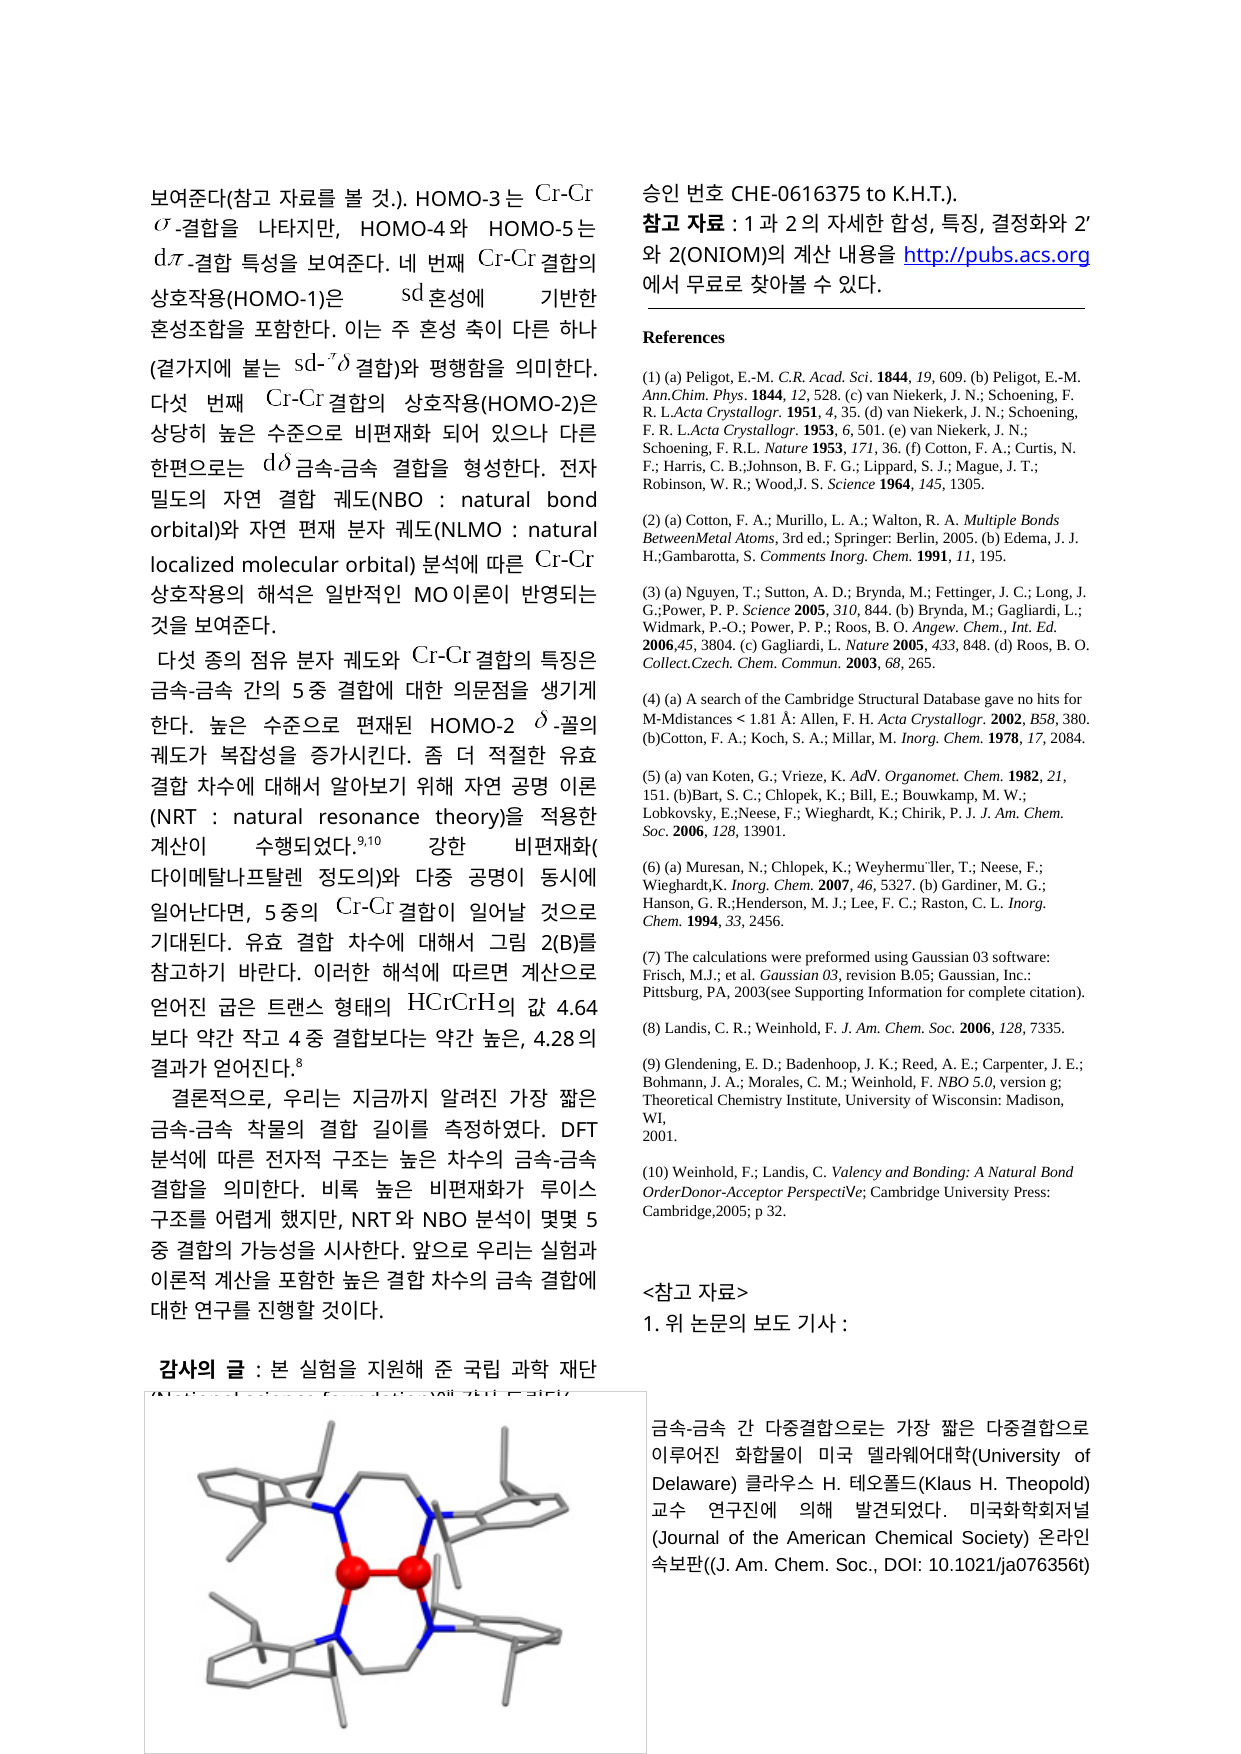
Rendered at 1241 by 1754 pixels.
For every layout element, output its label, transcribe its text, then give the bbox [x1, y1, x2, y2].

text 2001. [642, 1127, 1090, 1144]
text 다섯 종의 점유 분자 궤도와 결합의 특징은 금속-금속 간의 5중 결합에 대한 의문점을 생기게 한다. 높은 수준으로 편재된 HOMO-2 -꼴의 궤도가 복잡성을 증가시킨다. 좀 더 적절한 유효 결합 차수에 대해서 알아보기 위해 자연 공명 이론(NRT : natural resonance theory)을 적용한 계산이 수행되었다.9,10 강한 비편재화(다이메탈나프탈렌 정도의)와 다중 공명이 동시에 일어난다면, 5중의 결합이 일어날 것으로 기대된다. 유효 결합 차수에 대해서 그림 2(B)를 참고하기 바란다. 이러한 해석에 따르면 계산으로 얻어진 굽은 트랜스 형태의 의 값 4.64 보다 약간 작고 4중 결합보다는 약간 높은, 4.28의 결과가 얻어진다.8 [150, 639, 598, 1082]
text (10) Weinhold, F.; Landis, C. Valency and Bonding: A Natural Bond OrderDonor-Acceptor PerspectiVe; Cambridge University Press: Cambridge,2005; p 32. [642, 1162, 1090, 1219]
picture [149, 1396, 619, 1749]
text (4) (a) A search of the Cambridge Structural Database gave no hits for M-Mdistances < 1.81 Å: Allen, F. H. Acta Crystallogr. 2002, B58, 380. (b)Cotton, F. A.; Koch, S. A.; Millar, M. Inorg. Chem. 1978, 17, 2084. [642, 690, 1090, 747]
text 참고 자료 : 1과 2의 자세한 합성, 특징, 결정화와 2’와 2(ONIOM)의 계산 내용을 http://pubs.acs.org 에서 무료로 찾아볼 수 있다. [642, 207, 1090, 298]
text Bohmann, J. A.; Morales, C. M.; Weinhold, F. NBO 5.0, version g; [642, 1073, 1090, 1091]
text 1. 위 논문의 보도 기사 : [642, 1307, 1090, 1337]
text 감사의 글 : 본 실험을 지원해 준 국립 과학 재단(National science foundation)에 감사 드린다(승인 번호 CHE-0616375 to K.H.T.). [150, 1353, 598, 1391]
text (7) The calculations were preformed using Gaussian 03 software: Frisch, M.J.; et al. Gaussian 03, revision B.05; Gaussian, Inc.: Pittsburg, PA, 2003(see Supporting Information for complete citation). [642, 947, 1090, 1001]
text (9) Glendening, E. D.; Badenhoop, J. K.; Reed, A. E.; Carpenter, J. E.; [642, 1055, 1090, 1073]
text (8) Landis, C. R.; Weinhold, F. J. Am. Chem. Soc. 2006, 128, 7335. [642, 1019, 1090, 1037]
text Theoretical Chemistry Institute, University of Wisconsin: Madison, WI, [642, 1091, 1090, 1127]
text (2) (a) Cotton, F. A.; Murillo, L. A.; Walton, R. A. Multiple Bonds BetweenMetal Atoms, 3rd ed.; Springer: Berlin, 2005. (b) Edema, J. J. H.;Gambarotta, S. Comments Inorg. Chem. 1991, 11, 195. [642, 511, 1090, 564]
text (3) (a) Nguyen, T.; Sutton, A. D.; Brynda, M.; Fettinger, J. C.; Long, J. G.;Power, P. P. Science 2005, 310, 844. (b) Brynda, M.; Gagliardi, L.; [642, 582, 1090, 618]
text (6) (a) Muresan, N.; Chlopek, K.; Weyhermu¨ller, T.; Neese, F.; Wieghardt,K. Inorg. Chem. 2007, 46, 5327. (b) Gardiner, M. G.; Hanson, G. R.;Henderson, M. J.; Lee, F. C.; Raston, C. L. Inorg. Chem. 1994, 33, 2456. [642, 858, 1090, 929]
text (1) (a) Peligot, E.-M. C.R. Acad. Sci. 1844, 19, 609. (b) Peligot, E.-M. Ann.Chim. Phys. 1844, 12, 528. (c) van Niekerk, J. N.; Schoening, F. R. L.Acta Crystallogr. 1951, 4, 35. (d) van Niekerk, J. N.; Schoening, F. R. L.Acta Crystallogr. 1953, 6, 501. (e) van Niekerk, J. N.; Schoening, F. R.L. Nature 1953, 171, 36. (f) Cotton, F. A.; Curtis, N. F.; Harris, C. B.;Johnson, B. F. G.; Lippard, S. J.; Mague, J. T.; Robinson, W. R.; Wood,J. S. Science 1964, 145, 1305. [642, 367, 1090, 493]
text Widmark, P.-O.; Power, P. P.; Roos, B. O. Angew. Chem., Int. Ed. 2006,45, 3804. (c) Gagliardi, L. Nature 2005, 433, 848. (d) Roos, B. O. Collect.Czech. Chem. Commun. 2003, 68, 265. [642, 618, 1090, 672]
table_header [145, 1392, 646, 1753]
text <참고 자료> [642, 1276, 1090, 1307]
text References [642, 327, 1090, 347]
text (5) (a) van Koten, G.; Vrieze, K. AdV. Organomet. Chem. 1982, 21, 151. (b)Bart, S. C.; Chlopek, K.; Bill, E.; Bouwkamp, M. W.; Lobkovsky, E.;Neese, F.; Wieghardt, K.; Chirik, P. J. J. Am. Chem. Soc. 2006, 128, 13901. [642, 765, 1090, 840]
text 감사의 글 : 본 실험을 지원해 준 국립 과학 재단(National science foundation)에 감사 드린다(승인 번호 CHE-0616375 to K.H.T.). [642, 177, 1090, 207]
text 결론적으로, 우리는 지금까지 알려진 가장 짧은 금속-금속 착물의 결합 길이를 측정하였다. DFT 분석에 따른 전자적 구조는 높은 차수의 금속-금속 결합을 의미한다. 비록 높은 비편재화가 루이스 구조를 어렵게 했지만, NRT와 NBO 분석이 몇몇 5중 결합의 가능성을 시사한다. 앞으로 우리는 실험과 이론적 계산을 포함한 높은 결합 차수의 금속 결합에 대한 연구를 진행할 것이다. [150, 1082, 598, 1325]
